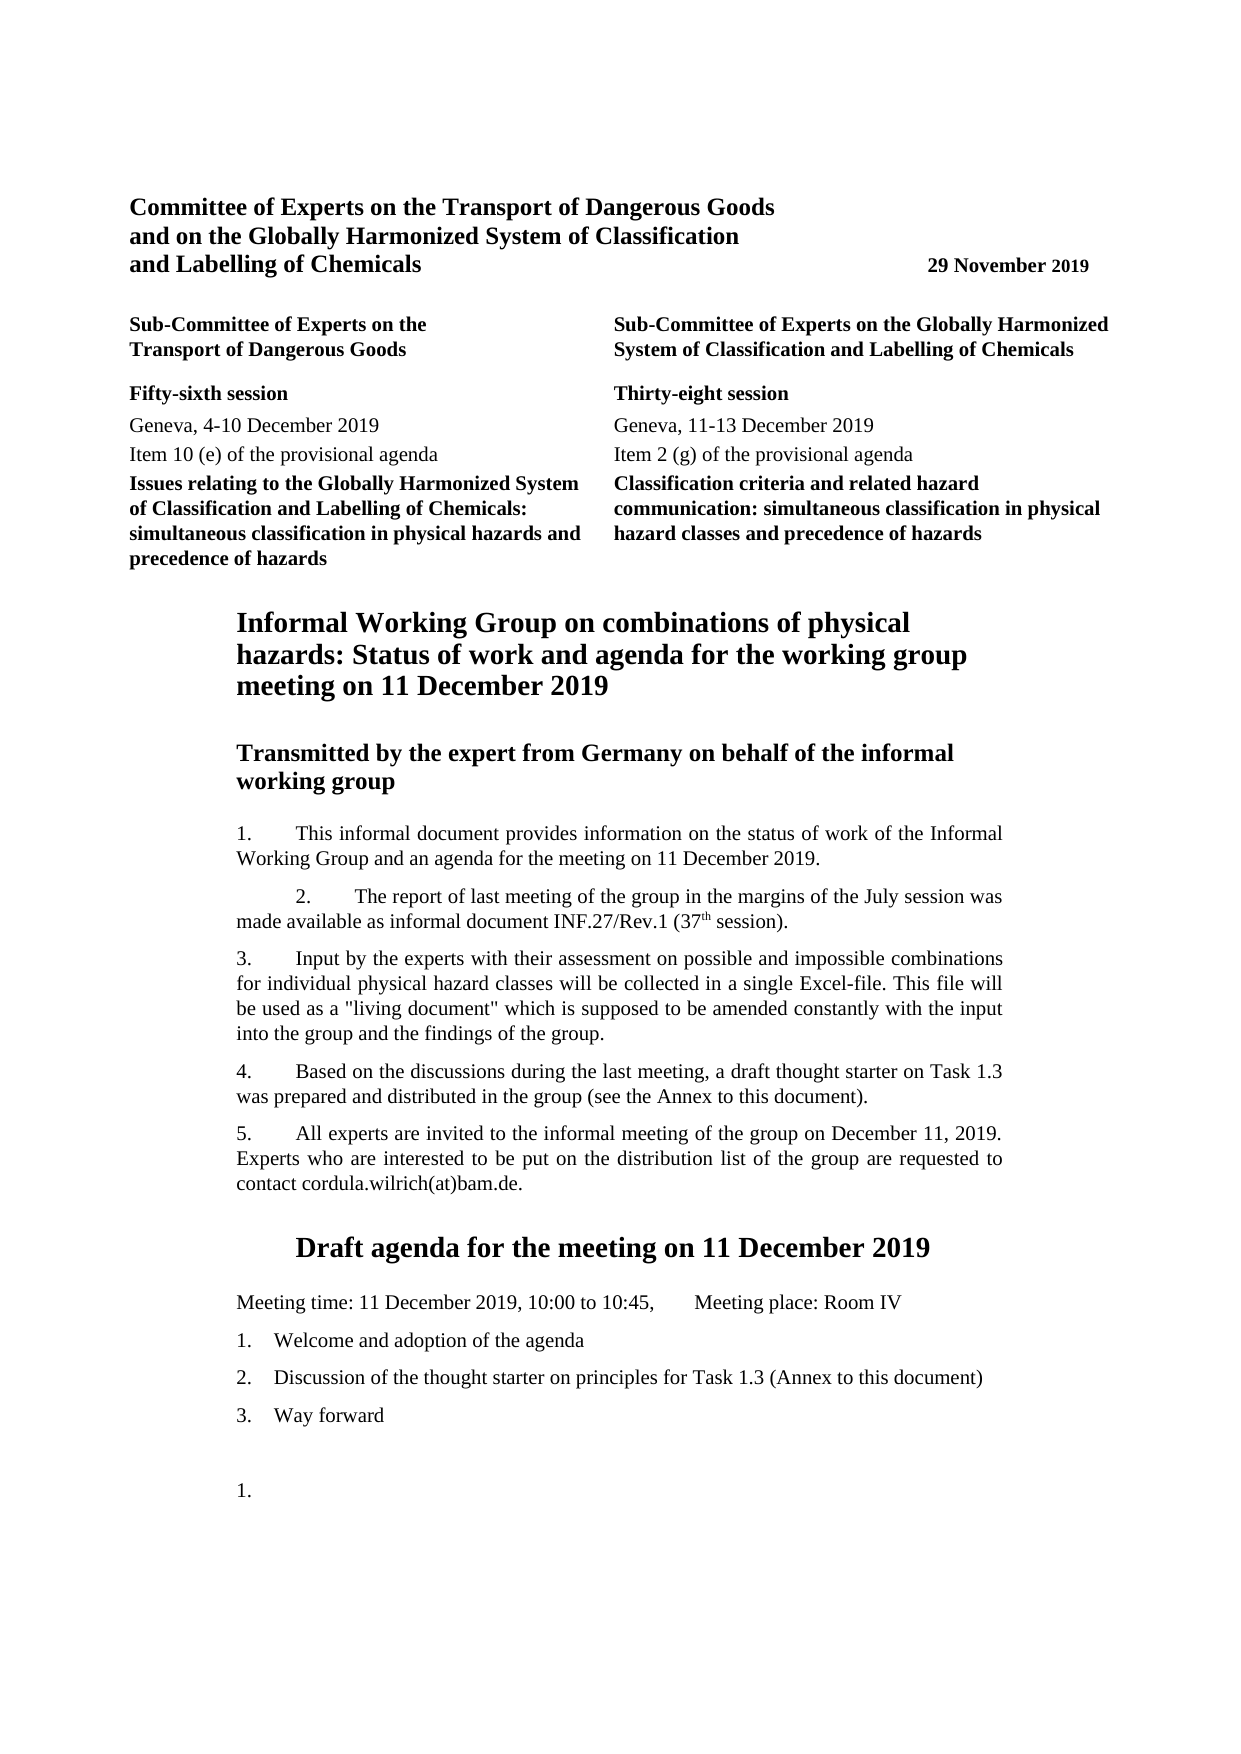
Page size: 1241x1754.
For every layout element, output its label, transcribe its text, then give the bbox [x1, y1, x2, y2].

list Welcome and adoption of the agenda [236, 1327, 1004, 1352]
text 1. This informal document provides information on the status of work of the Informal Working Group and an agenda for the meeting on 11 December 2019. [236, 820, 1004, 870]
text 3. Input by the experts with their assessment on possible and impossible combinations for individual physical hazard classes will be collected in a single Excel-file. This file will be used as a "living document" which is supposed to be amended constantly with the input into the group and the findings of the group. [236, 945, 1004, 1045]
text Informal Working Group on combinations of physical hazards: Status of work and agenda for the working group meeting on 11 December 2019 [118, 608, 1004, 702]
text Transmitted by the expert from Germany on behalf of the informal working group [118, 739, 1004, 795]
table_cell Sub-Committee of Experts on the Globally Harmonized System of Classification and Labelling of Chemicals [602, 293, 1122, 361]
text 2. The report of last meeting of the group in the margins of the July session was made available as informal document INF.27/Rev.1 (37th session). [236, 883, 1004, 933]
text Meeting time: 11 December 2019, 10:00 to 10:45, Meeting place: Room IV [236, 1289, 1004, 1314]
table_cell Geneva, 11-13 December 2019 Item 2 (g) of the provisional agenda Classification criteria and related hazard communication: simultaneous classification in physical hazard classes and precedence of hazards [602, 405, 1122, 570]
table_header Committee of Experts on the Transport of Dangerous Goods and on the Globally Harmonized System of Classification and Labelling of Chemicals 29 November 2019 [118, 177, 1122, 293]
table_cell Thirty-eight session [602, 361, 1122, 405]
table_cell Sub-Committee of Experts on the Transport of Dangerous Goods [118, 293, 602, 361]
list Discussion of the thought starter on principles for Task 1.3 (Annex to this document) [236, 1364, 1004, 1389]
text 5. All experts are invited to the informal meeting of the group on December 11, 2019. Experts who are interested to be put on the distribution list of the group are requested to contact cordula.wilrich(at)bam.de. [236, 1120, 1004, 1195]
list Way forward [236, 1402, 1004, 1427]
text 4. Based on the discussions during the last meeting, a draft thought starter on Task 1.3 was prepared and distributed in the group (see the Annex to this document). [236, 1058, 1004, 1108]
text Draft agenda for the meeting on 11 December 2019 [118, 1233, 1004, 1264]
table_cell Fifty-sixth session [118, 361, 602, 405]
table_cell Geneva, 4-10 December 2019 Item 10 (e) of the provisional agenda Issues relating to the Globally Harmonized System of Classification and Labelling of Chemicals: simultaneous classification in physical hazards and precedence of hazards [118, 405, 602, 570]
